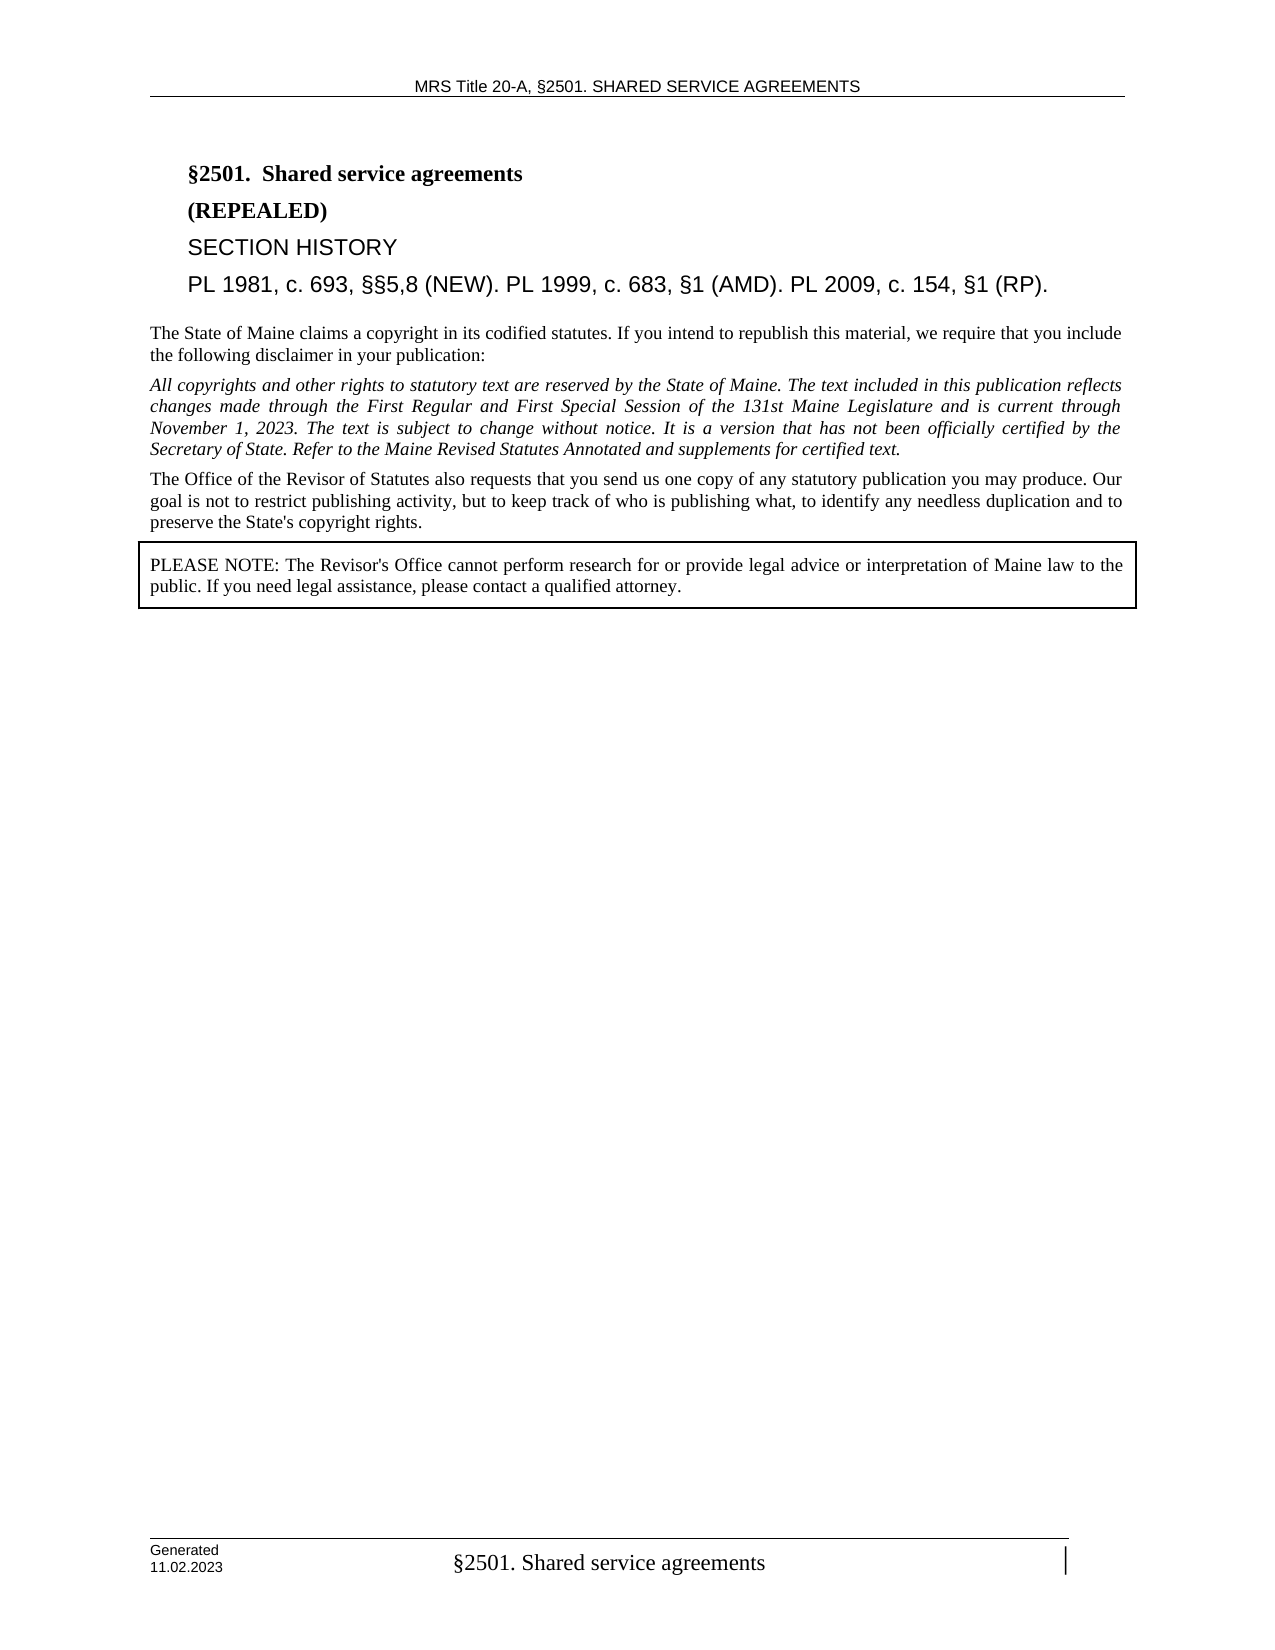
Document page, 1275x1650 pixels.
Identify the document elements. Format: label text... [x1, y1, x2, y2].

text (REPEALED) [187, 197, 1125, 223]
text SECTION HISTORY [187, 234, 1125, 260]
text PL 1981, c. 693, §§5,8 (NEW). PL 1999, c. 683, §1 (AMD). PL 2009, c. 154, §1 (RP). [187, 271, 1125, 297]
text §2501. Shared service agreements [187, 160, 1125, 187]
text The State of Maine claims a copyright in its codified statutes. If you intend to republish this material, we require that you include the following disclaimer in your publication: [150, 322, 1125, 365]
text All copyrights and other rights to statutory text are reserved by the State of Maine. The text included in this publication reflects changes made through the First Regular and First Special Session of the 131st Maine Legislature and is current through November 1, 2023 . The text is subject to change without notice. It is a version that has not been officially certified by the Secretary of State. Refer to the Maine Revised Statutes Annotated and supplements for certified text. [150, 373, 1125, 460]
text PLEASE NOTE: The Revisor's Office cannot perform research for or provide legal advice or interpretation of Maine law to the public. If you need legal assistance, please contact a qualified attorney. [140, 543, 1135, 607]
text The Office of the Revisor of Statutes also requests that you send us one copy of any statutory publication you may produce. Our goal is not to restrict publishing activity, but to keep track of who is publishing what, to identify any needless duplication and to preserve the State's copyright rights. [150, 468, 1125, 533]
